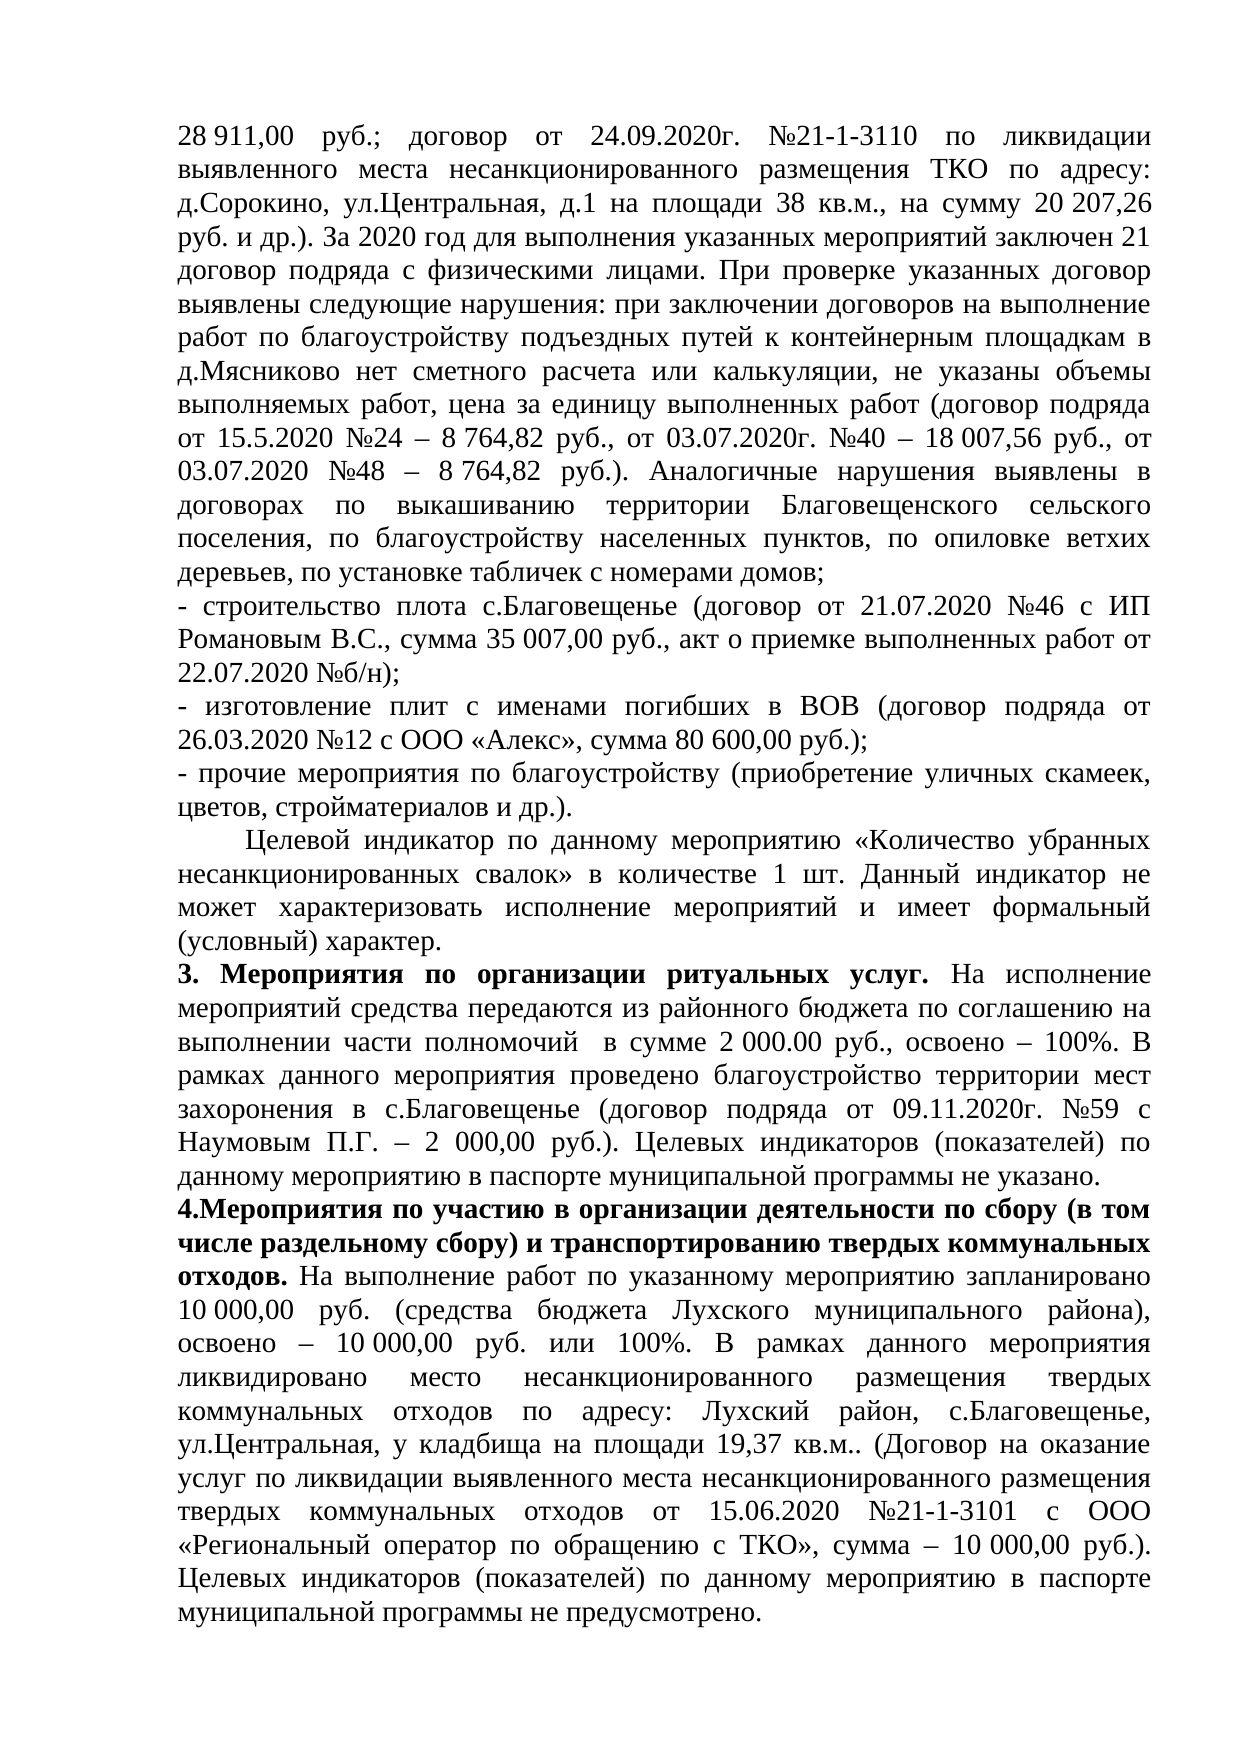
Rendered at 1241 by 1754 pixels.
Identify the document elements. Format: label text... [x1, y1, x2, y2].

text - прочие мероприятия по благоустройству (приобретение уличных скамеек, цветов, стройматериалов и др.). [177, 755, 1152, 822]
text 3. Мероприятия по организации ритуальных услуг. На исполнение мероприятий средства передаются из районного бюджета по соглашению на выполнении части полномочий в сумме 2 000.00 руб., освоено – 100%. В рамках данного мероприятия проведено благоустройство территории мест захоронения в с.Благовещенье (договор подряда от 09.11.2020г. №59 с Наумовым П.Г. – 2 000,00 руб.). Целевых индикаторов (показателей) по данному мероприятию в паспорте муниципальной программы не указано. [177, 957, 1152, 1191]
text 4.Мероприятия по участию в организации деятельности по сбору (в том числе раздельному сбору) и транспортированию твердых коммунальных отходов. На выполнение работ по указанному мероприятию запланировано 10 000,00 руб. (средства бюджета Лухского муниципального района), освоено – 10 000,00 руб. или 100%. В рамках данного мероприятия ликвидировано место несанкционированного размещения твердых коммунальных отходов по адресу: Лухский район, с.Благовещенье, ул.Центральная, у кладбища на площади 19,37 кв.м.. (Договор на оказание услуг по ликвидации выявленного места несанкционированного размещения твердых коммунальных отходов от 15.06.2020 №21-1-3101 с ООО «Региональный оператор по обращению с ТКО», сумма – 10 000,00 руб.). Целевых индикаторов (показателей) по данному мероприятию в паспорте муниципальной программы не предусмотрено. [177, 1191, 1152, 1627]
text - строительство плота с.Благовещенье (договор от 21.07.2020 №46 с ИП Романовым В.С., сумма 35 007,00 руб., акт о приемке выполненных работ от 22.07.2020 №б/н); [177, 588, 1152, 688]
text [177, 118, 1152, 588]
text - изготовление плит с именами погибших в ВОВ (договор подряда от 26.03.2020 №12 с ООО «Алекс», сумма 80 600,00 руб.); [177, 688, 1152, 755]
text Целевой индикатор по данному мероприятию «Количество убранных несанкционированных свалок» в количестве 1 шт. Данный индикатор не может характеризовать исполнение мероприятий и имеет формальный (условный) характер. [177, 822, 1152, 957]
